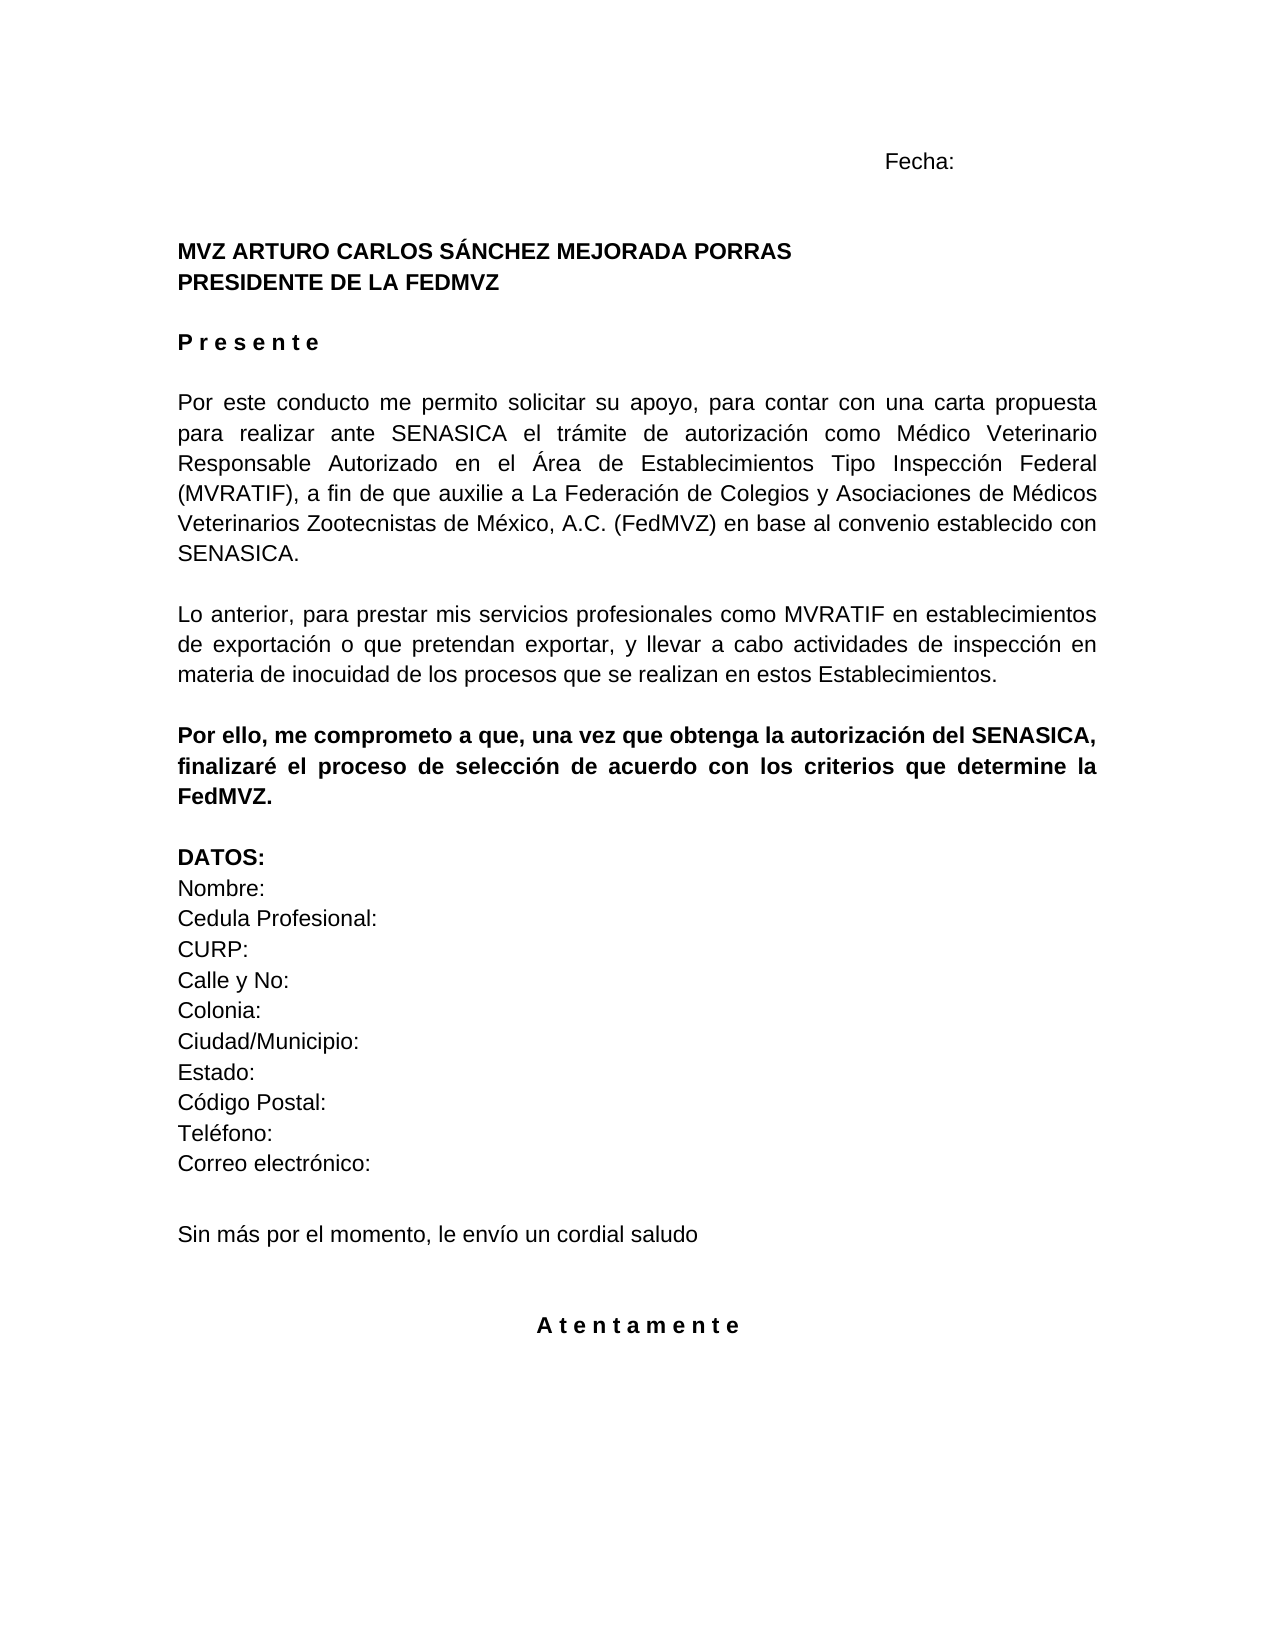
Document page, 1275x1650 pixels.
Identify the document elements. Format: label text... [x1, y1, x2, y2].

text Teléfono: [177, 1120, 1098, 1146]
text Sin más por el momento, le envío un cordial saludo [177, 1221, 1098, 1247]
text Por este conducto me permito solicitar su apoyo, para contar con una carta propuesta para realizar ante SENASICA el trámite de autorización como Médico Veterinario Responsable Autorizado en el Área de Establecimientos Tipo Inspección Federal (MVRATIF), a fin de que auxilie a La Federación de Colegios y Asociaciones de Médicos Veterinarios Zootecnistas de México, A.C. (FedMVZ) en base al convenio establecido con SENASICA. [177, 389, 1098, 567]
text DATOS: [177, 844, 1087, 870]
text Colonia: [177, 997, 1098, 1023]
text PRESIDENTE DE LA FEDMVZ [177, 268, 1098, 295]
text Ciudad/Municipio: [177, 1028, 1098, 1054]
text P r e s e n t e [177, 329, 1098, 355]
text Código Postal: [177, 1089, 1098, 1115]
text CURP: [177, 936, 1098, 962]
text Por ello, me comprometo a que, una vez que obtenga la autorización del SENASICA, finalizaré el proceso de selección de acuerdo con los criterios que determine la FedMVZ. [177, 722, 1098, 809]
text MVZ ARTURO CARLOS SÁNCHEZ MEJORADA PORRAS [177, 238, 1098, 264]
text Fecha: [177, 148, 1098, 174]
text Estado: [177, 1058, 1098, 1085]
text Calle y No: [177, 967, 1098, 993]
text Lo anterior, para prestar mis servicios profesionales como MVRATIF en establecimientos de exportación o que pretendan exportar, y llevar a cabo actividades de inspección en materia de inocuidad de los procesos que se realizan en estos Establecimientos. [177, 601, 1098, 687]
text Correo electrónico: [177, 1150, 1098, 1177]
text Nombre: [177, 875, 1098, 901]
text Cedula Profesional: [177, 905, 1098, 932]
text A t e n t a m e n t e [177, 1312, 1098, 1339]
